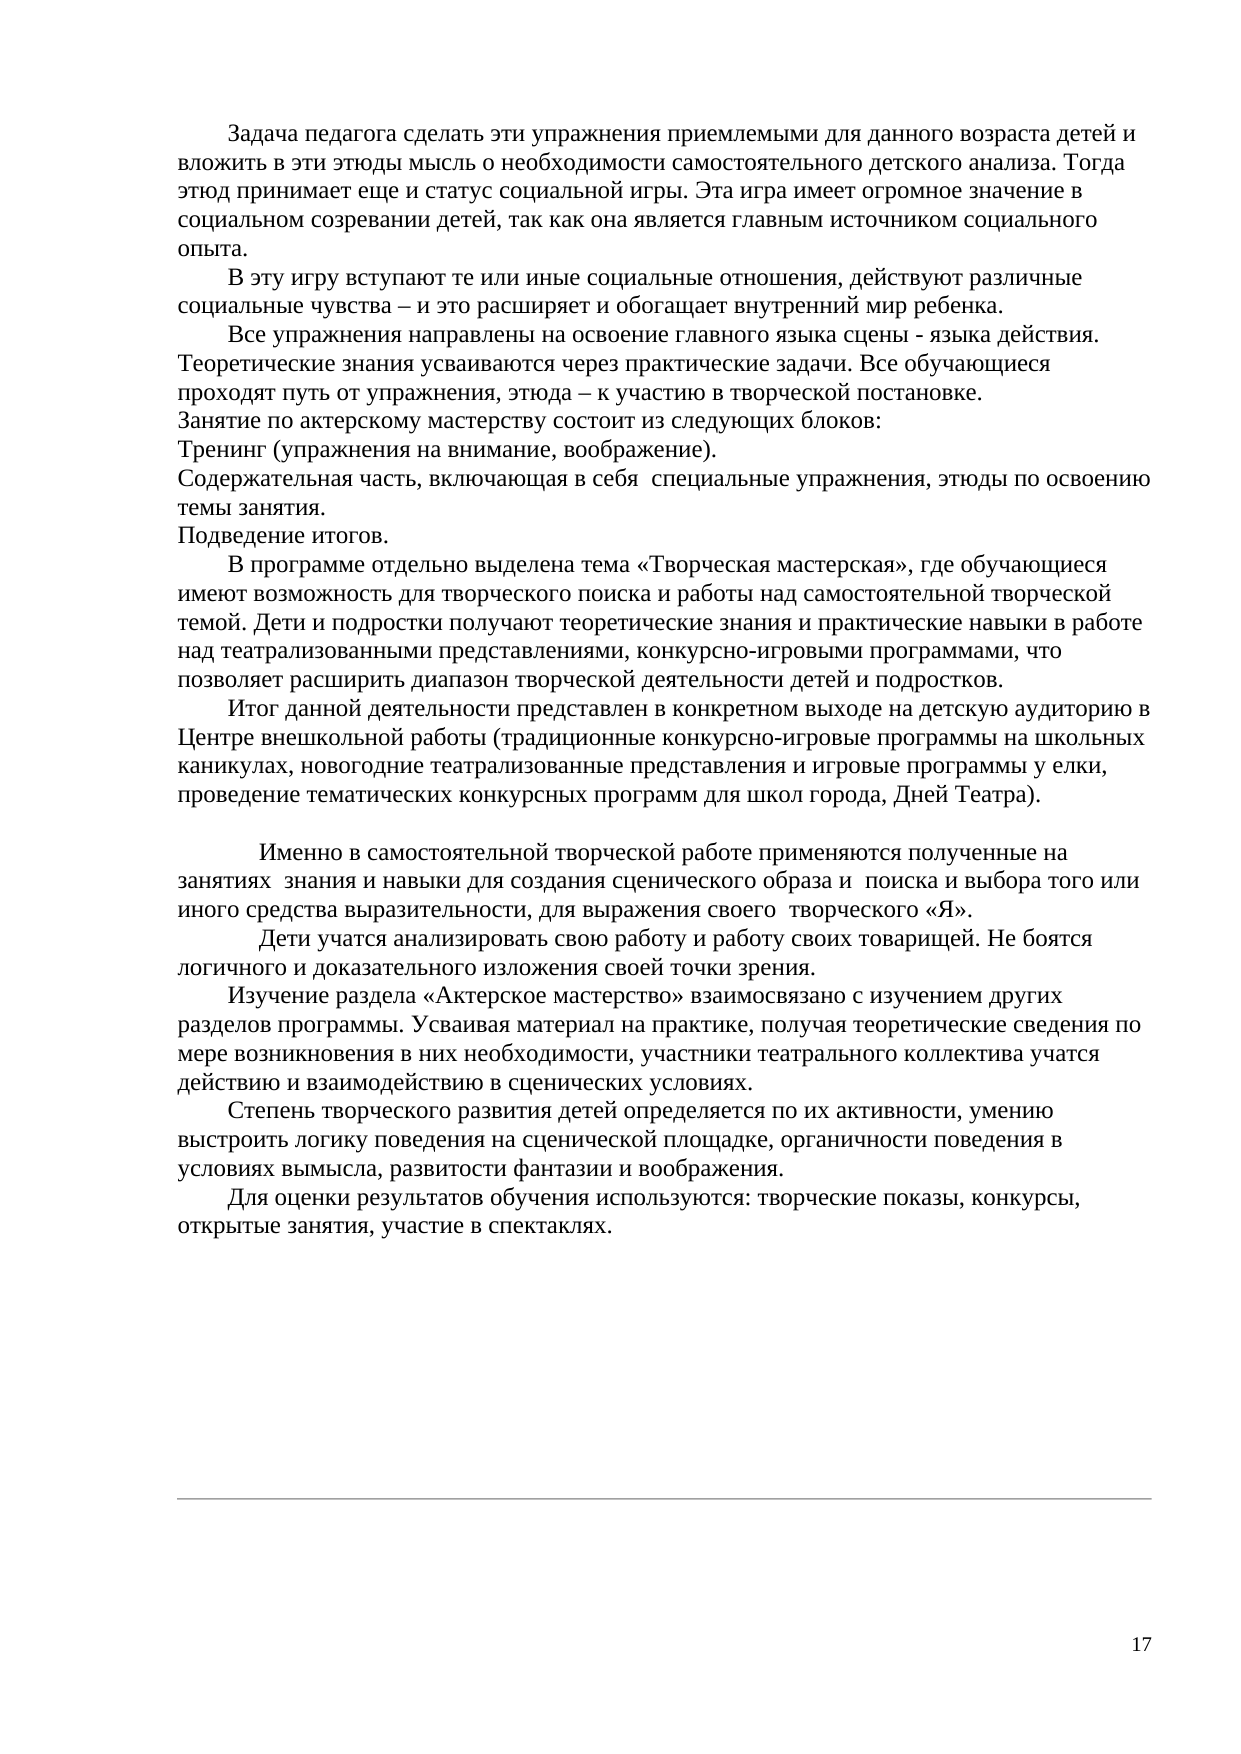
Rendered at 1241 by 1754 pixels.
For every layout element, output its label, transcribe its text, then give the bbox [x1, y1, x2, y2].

text Степень творческого развития детей определяется по их активности, умению выстроить логику поведения на сценической площадке, органичности поведения в условиях вымысла, развитости фантазии и воображения. [177, 1096, 1152, 1182]
text Итог данной деятельности представлен в конкретном выходе на детскую аудиторию в Центре внешкольной работы (традиционные конкурсно-игровые программы на школьных каникулах, новогодние театрализованные представления и игровые программы у елки, проведение тематических конкурсных программ для школ города, Дней Театра). [177, 693, 1152, 808]
text Подведение итогов. [177, 521, 1152, 549]
text Тренинг (упражнения на внимание, воображение). [177, 434, 1152, 463]
text Занятие по актерскому мастерству состоит из следующих блоков: [177, 406, 1152, 434]
text Изучение раздела «Актерское мастерство» взаимосвязано с изучением других разделов программы. Усваивая материал на практике, получая теоретические сведения по мере возникновения в них необходимости, участники театрального коллектива учатся действию и взаимодействию в сценических условиях. [177, 981, 1152, 1096]
text Дети учатся анализировать свою работу и работу своих товарищей. Не боятся логичного и доказательного изложения своей точки зрения. [177, 923, 1152, 981]
text Содержательная часть, включающая в себя специальные упражнения, этюды по освоению темы занятия. [177, 463, 1152, 521]
text Именно в самостоятельной творческой работе применяются полученные на занятиях знания и навыки для создания сценического образа и поиска и выбора того или иного средства выразительности, для выражения своего творческого «Я». [177, 837, 1152, 923]
text В программе отдельно выделена тема «Творческая мастерская», где обучающиеся имеют возможность для творческого поиска и работы над самостоятельной творческой темой. Дети и подростки получают теоретические знания и практические навыки в работе над театрализованными представлениями, конкурсно-игровыми программами, что позволяет расширить диапазон творческой деятельности детей и подростков. [177, 549, 1152, 693]
text Все упражнения направлены на освоение главного языка сцены - языка действия. Теоретические знания усваиваются через практические задачи. Все обучающиеся проходят путь от упражнения, этюда – к участию в творческой постановке. [177, 319, 1152, 406]
text В эту игру вступают те или иные социальные отношения, действуют различные социальные чувства – и это расширяет и обогащает внутренний мир ребенка. [177, 262, 1152, 319]
text Задача педагога сделать эти упражнения приемлемыми для данного возраста детей и вложить в эти этюды мысль о необходимости самостоятельного детского анализа. Тогда этюд принимает еще и статус социальной игры. Эта игра имеет огромное значение в социальном созревании детей, так как она является главным источником социального опыта. [177, 118, 1152, 262]
text Для оценки результатов обучения используются: творческие показы, конкурсы, открытые занятия, участие в спектаклях. [177, 1182, 1152, 1239]
